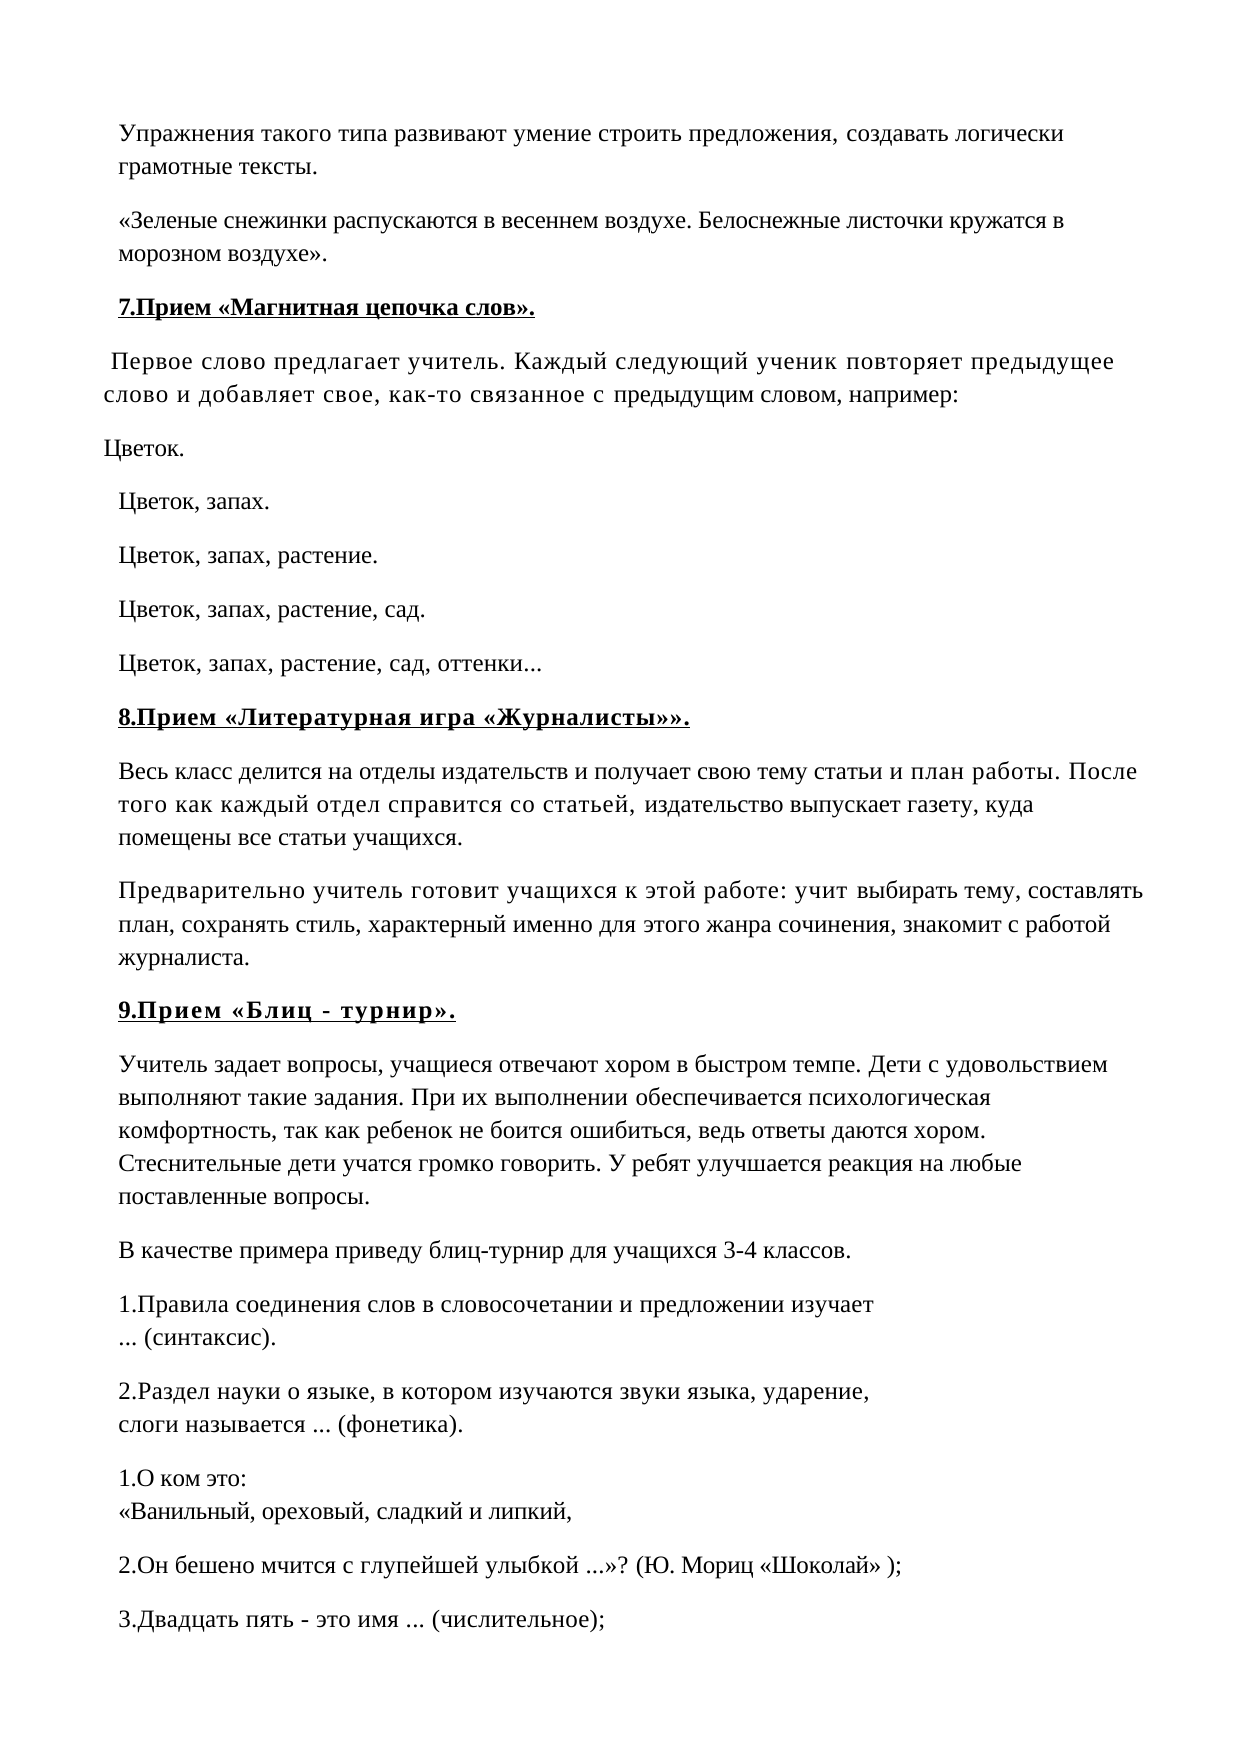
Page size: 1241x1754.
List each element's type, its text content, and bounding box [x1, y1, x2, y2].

text В качестве примера приведу блиц-турнир для учащихся 3-4 классов. [118, 1235, 1152, 1264]
text Цветок, запах. [118, 486, 1152, 515]
text Упражнения такого типа развивают умение строить предложения, создавать логически грамотные тексты. [118, 118, 1152, 180]
text 2.Раздел науки о языке, в котором изучаются звуки языка, ударение, слоги называется ... (фонетика). [118, 1376, 1152, 1438]
text 1.О ком это: «Ванильный, ореховый, сладкий и липкий, [118, 1463, 1152, 1525]
text Цветок, запах, растение, сад. [118, 594, 1152, 623]
text 8.Прием «Литературная игра «Журналисты»». [118, 702, 1152, 731]
text Предварительно учитель готовит учащихся к этой работе: учит выбирать тему, составлять план, сохранять стиль, характерный именно для этого жанра сочинения, знакомит с работой журналиста. [118, 876, 1152, 970]
text Весь класс делится на отделы издательств и получает свою тему статьи и план работы. После того как каждый отдел справится со статьей, издательство выпускает газету, куда помещены все статьи учащихся. [118, 756, 1152, 851]
text 9.Прием «Блиц - турнир». [118, 996, 1152, 1024]
text Первое слово предлагает учитель. Каждый следующий ученик повторяет предыдущее слово и добавляет свое, как-то связанное с предыдущим словом, например: [103, 346, 1152, 407]
text 7.Прием «Магнитная цепочка слов». [118, 292, 1152, 321]
text Учитель задает вопросы, учащиеся отвечают хором в быстром темпе. Дети с удовольствием выполняют такие задания. При их выполнении обеспечивается психологическая комфортность, так как ребенок не боится ошибиться, ведь ответы даются хором. Стеснительные дети учатся громко говорить. У ребят улучшается реакция на любые поставленные вопросы. [118, 1049, 1152, 1210]
text Цветок, запах, растение, сад, оттенки... [118, 648, 1152, 677]
text 3.Двадцать пять - это имя ... (числительное); [118, 1604, 1152, 1632]
text Цветок. [103, 433, 1152, 461]
text Цветок, запах, растение. [118, 540, 1152, 569]
text 2.Он бешено мчится с глупейшей улыбкой ...»? (Ю. Мориц «Шоколай» ); [118, 1550, 1152, 1578]
text «Зеленые снежинки распускаются в весеннем воздухе. Белоснежные листочки кружатся в морозном воздухе». [118, 205, 1152, 267]
text 1.Правила соединения слов в словосочетании и предложении изучает ... (синтаксис). [118, 1289, 1152, 1351]
